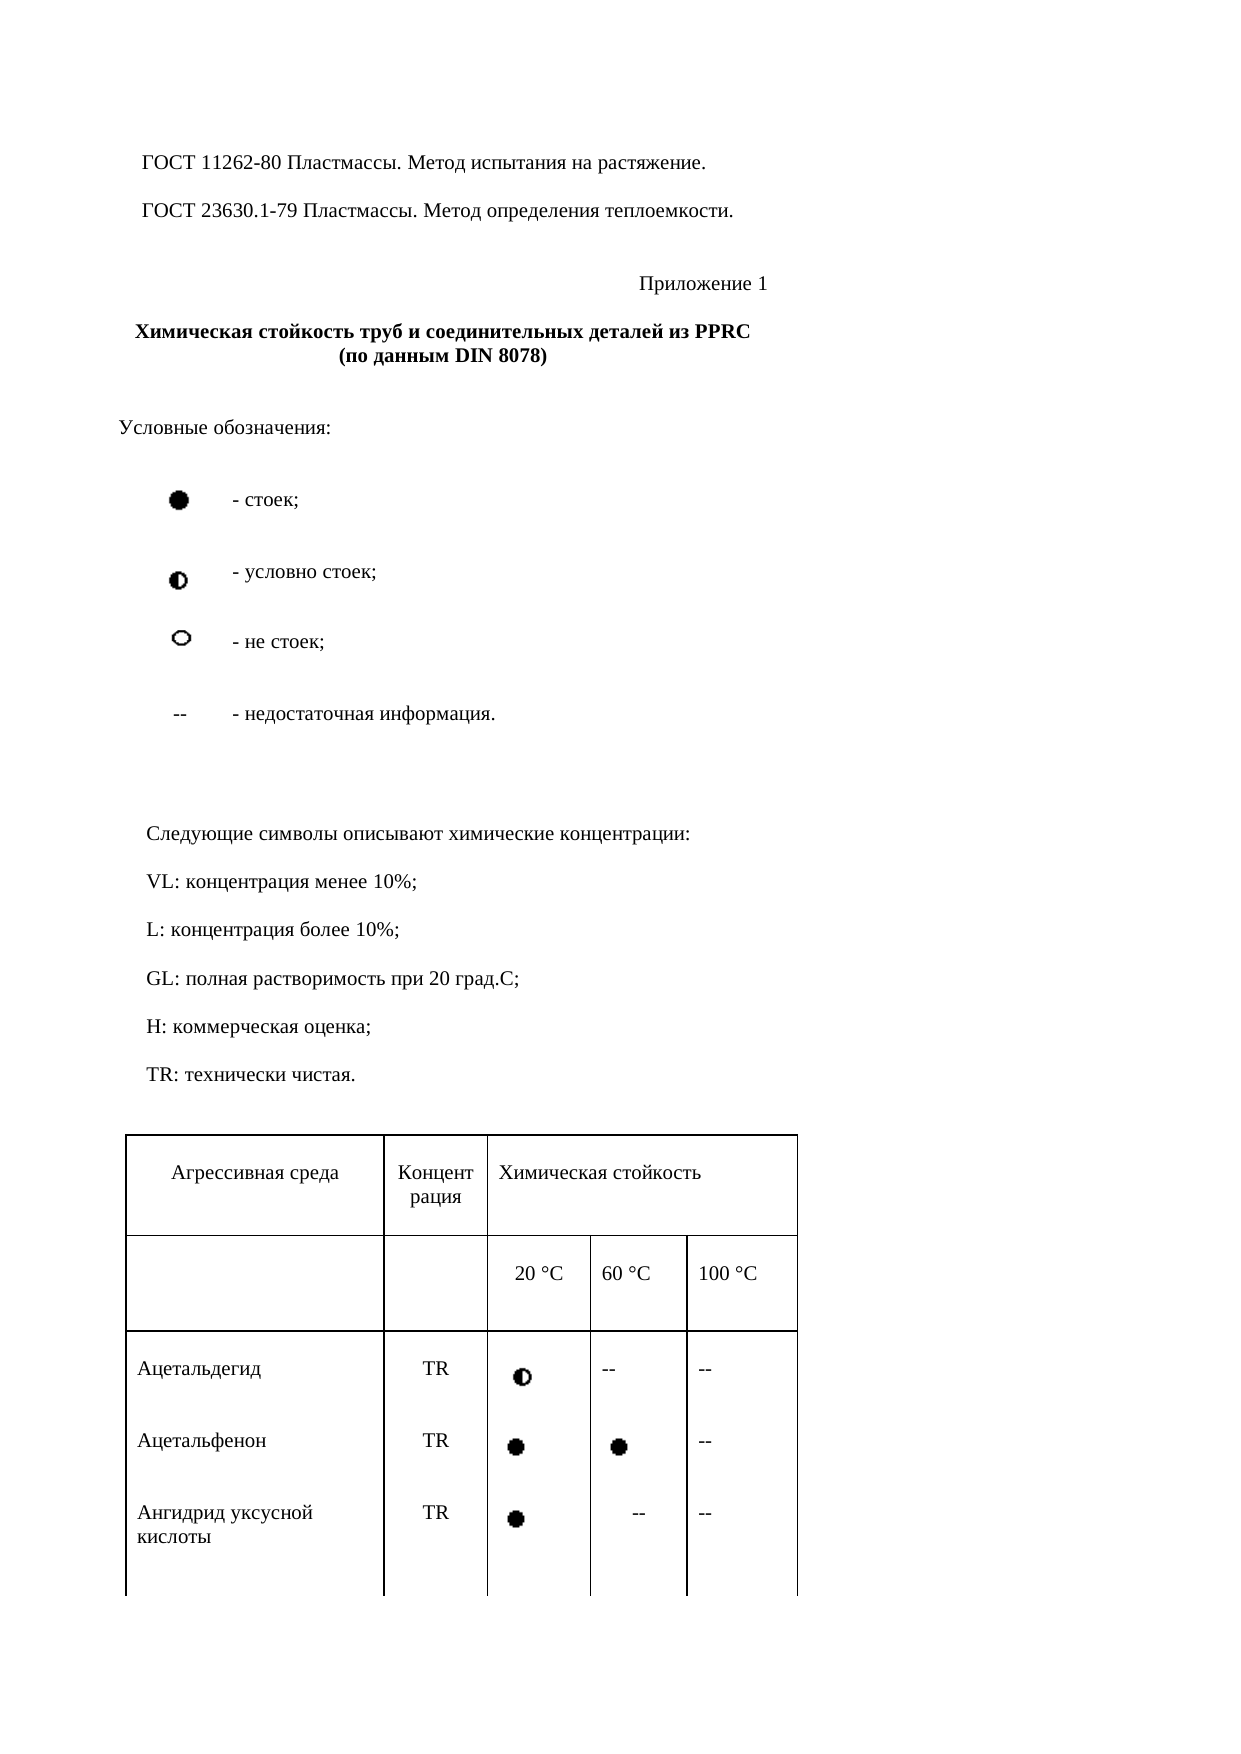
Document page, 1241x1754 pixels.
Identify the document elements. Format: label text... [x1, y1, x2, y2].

table_cell -- [688, 1332, 797, 1428]
table_cell [488, 1500, 590, 1596]
table_cell - не стоек; [218, 629, 812, 701]
text ГОСТ 11262-80 Пластмассы. Метод испытания на растяжение. [118, 150, 768, 174]
picture [498, 1355, 549, 1401]
text L: концентрация более 10%; [118, 917, 768, 941]
text ГОСТ 23630.1-79 Пластмассы. Метод определения теплоемкости. [118, 198, 768, 222]
subtitle (по данным DIN 8078) [118, 342, 768, 367]
table_cell Ангидрид уксусной кислоты [127, 1500, 383, 1596]
picture [154, 558, 205, 605]
text Приложение 1 [118, 270, 768, 294]
table_cell [488, 1332, 590, 1428]
table_cell 60 °С [591, 1236, 686, 1330]
table_header - стоек; [218, 487, 812, 559]
table_cell Ацетальфенон [127, 1428, 383, 1500]
text TR: технически чистая. [118, 1062, 768, 1086]
text Условные обозначения: [118, 415, 768, 439]
picture [168, 628, 194, 649]
table_cell Ацетальдегид [127, 1332, 383, 1428]
table_cell - недостаточная информация. [218, 701, 812, 773]
table_cell TR [385, 1500, 487, 1596]
table_cell [140, 629, 218, 701]
table_cell -- [140, 701, 218, 773]
table_cell [488, 1428, 590, 1500]
table_cell [127, 1236, 383, 1330]
text H: коммерческая оценка; [118, 1013, 768, 1038]
table_cell [385, 1236, 487, 1330]
table_header Химическая стойкость [488, 1136, 797, 1235]
table_cell 100 °С [688, 1236, 797, 1330]
subtitle Химическая стойкость труб и соединительных деталей из PPRC [118, 318, 768, 342]
picture [498, 1499, 533, 1538]
picture [601, 1427, 636, 1466]
table_cell TR [385, 1428, 487, 1500]
table_cell [140, 559, 218, 628]
text Следующие символы описывают химические концентрации: [118, 821, 768, 845]
text VL: концентрация менее 10%; [118, 869, 768, 893]
table_cell -- [591, 1500, 686, 1596]
table_cell -- [688, 1500, 797, 1596]
picture [498, 1427, 533, 1466]
text GL: полная растворимость при 20 град.С; [118, 965, 768, 989]
table_cell - условно стоек; [218, 559, 812, 628]
picture [163, 486, 194, 515]
table_header [140, 487, 218, 559]
table_cell -- [591, 1332, 686, 1428]
table_cell [591, 1428, 686, 1500]
table_cell 20 °С [488, 1236, 590, 1330]
table_header Концентрация [385, 1136, 487, 1235]
table_cell -- [688, 1428, 797, 1500]
table_header Агрессивная среда [127, 1136, 383, 1235]
table_cell TR [385, 1332, 487, 1428]
